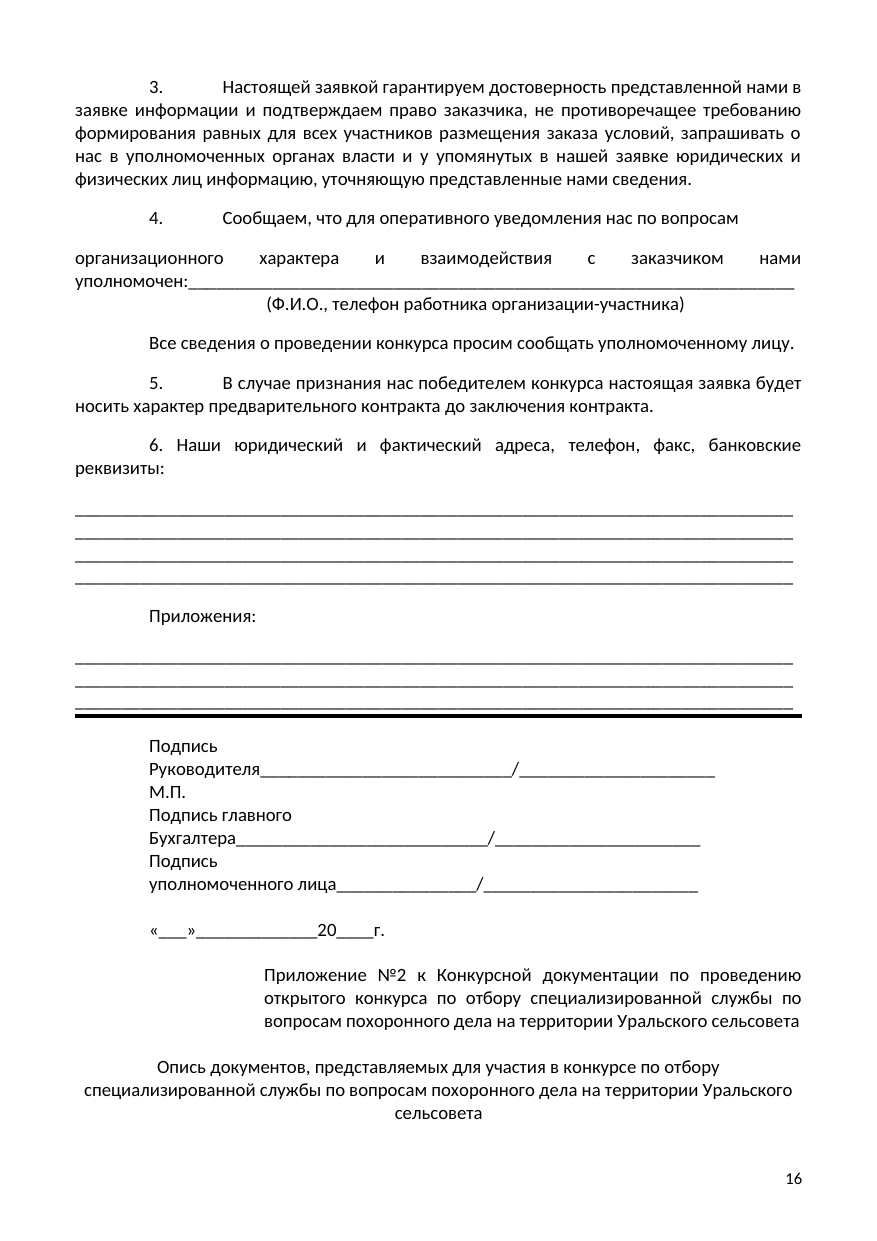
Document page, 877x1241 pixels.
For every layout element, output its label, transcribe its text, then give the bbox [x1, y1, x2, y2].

text Приложения: [75, 604, 802, 627]
text 6. Наши юридический и фактический адреса, телефон, факс, банковские реквизиты: [75, 433, 802, 479]
text Подпись [75, 734, 802, 757]
text Все сведения о проведении конкурса просим сообщать уполномоченному лицу. [75, 331, 802, 354]
text организационного характера и взаимодействия с заказчиком нами уполномочен:_________________________________________________________________ [75, 246, 802, 292]
text Бухгалтера___________________________/______________________ [75, 826, 802, 849]
text (Ф.И.О., телефон работника организации-участника) [75, 292, 802, 314]
text _______________________________________________________________________________________________________________________________________________________________________________________________________________________________________ [75, 644, 802, 714]
text 5. В случае признания нас победителем конкурса настоящая заявка будет носить характер предварительного контракта до заключения контракта. [75, 371, 802, 417]
text Руководителя___________________________/_____________________ [75, 757, 802, 780]
text уполномоченного лица_______________/_______________________ [75, 872, 802, 895]
text 4. Сообщаем, что для оперативного уведомления нас по вопросам [75, 206, 802, 229]
text Опись документов, представляемых для участия в конкурсе по отбору специализированной службы по вопросам похоронного дела на территории Уральского сельсовета [75, 1055, 802, 1124]
text _______________________________________________________________________________________________________________________________________________________________________________________________________________________________________ [75, 519, 802, 587]
text «___»_____________20____г. [75, 918, 802, 941]
text 3. Настоящей заявкой гарантируем достоверность представленной нами в заявке информации и подтверждаем право заказчика, не противоречащее требованию формирования равных для всех участников размещения заказа условий, запрашивать о нас в уполномоченных органах власти и у упомянутых в нашей заявке юридических и физических лиц информацию, уточняющую представленные нами сведения. [75, 75, 802, 189]
text _____________________________________________________________________________ [75, 496, 802, 519]
text Подпись главного [75, 803, 802, 826]
text Приложение №2 к Конкурсной документации по проведению открытого конкурса по отбору специализированной службы по вопросам похоронного дела на территории Уральского сельсовета [264, 963, 802, 1032]
text М.П. [75, 780, 802, 803]
text Подпись [75, 849, 802, 872]
